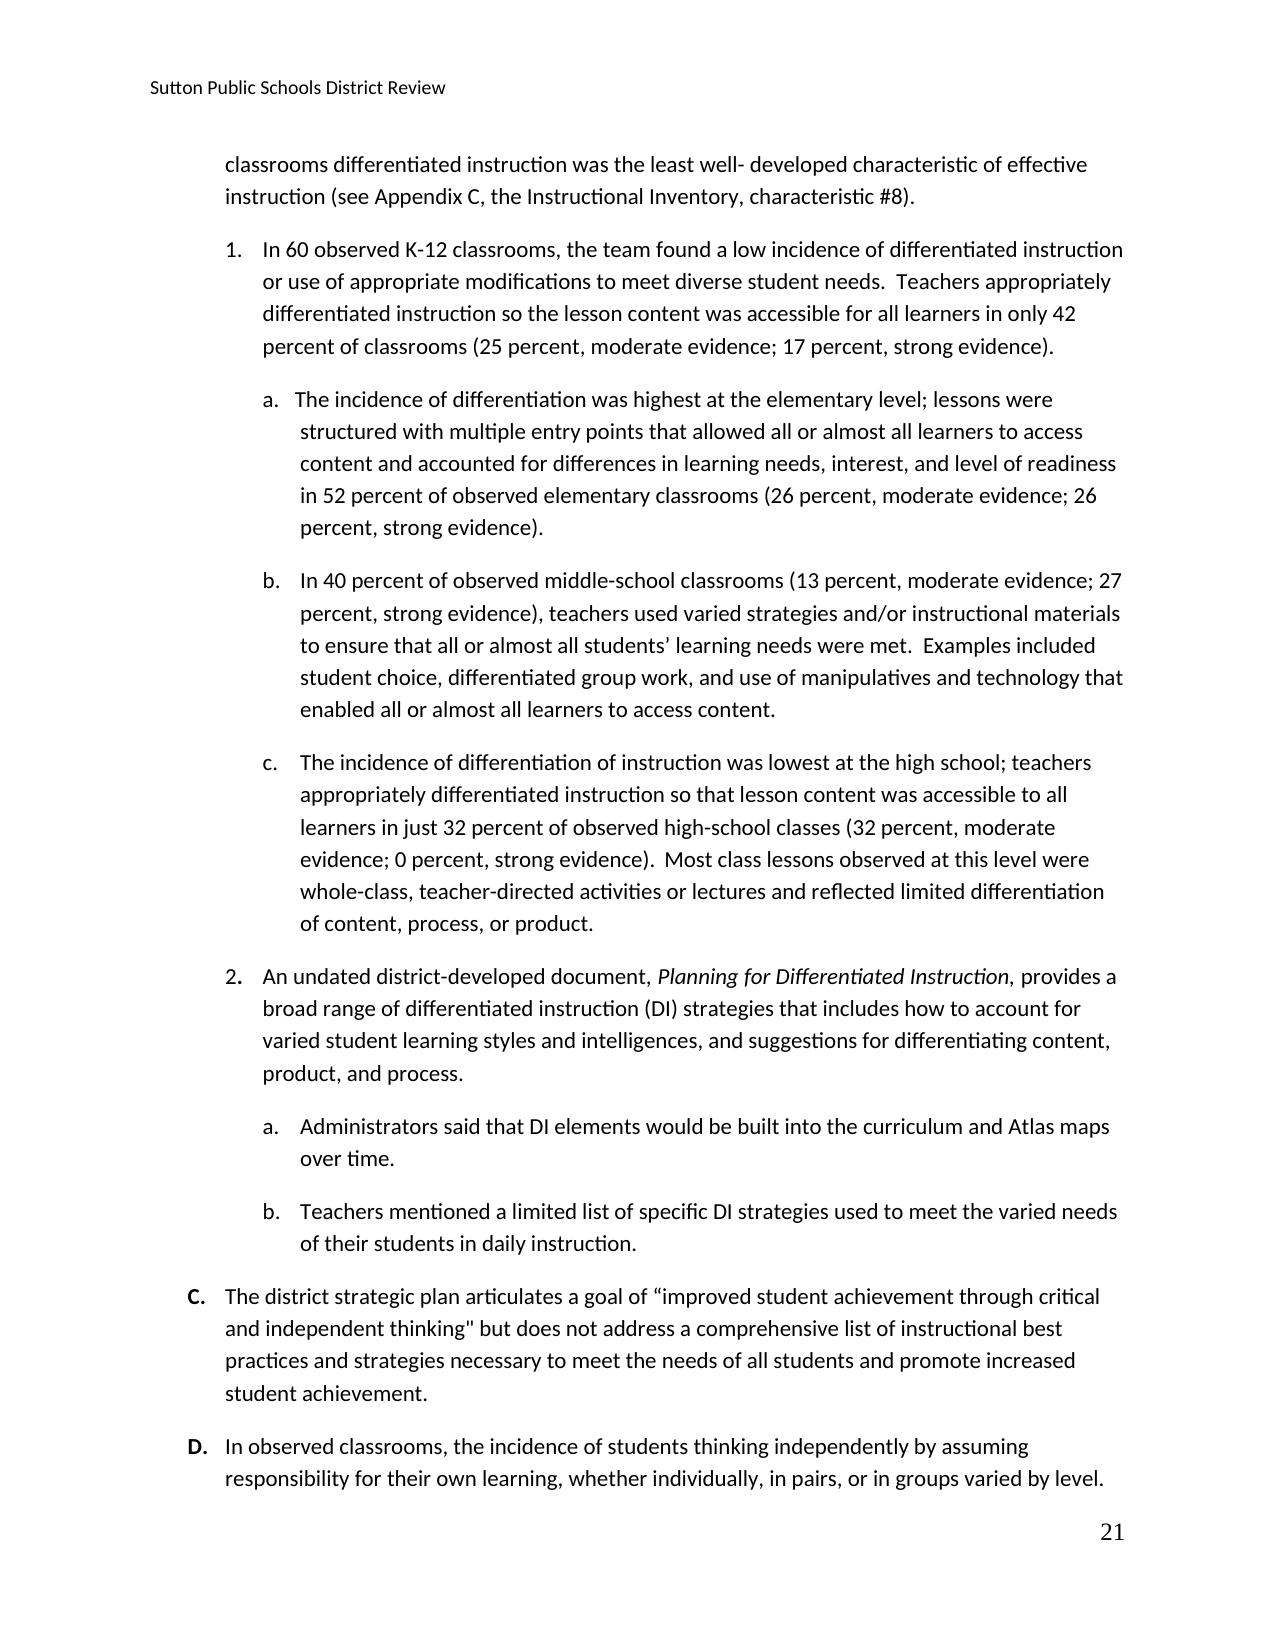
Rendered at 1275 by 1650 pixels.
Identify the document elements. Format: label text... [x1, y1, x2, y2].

text a. The incidence of differentiation was highest at the elementary level; lessons were structured with multiple entry points that allowed all or almost all learners to access content and accounted for differences in learning needs, interest, and level of readiness in 52 percent of observed elementary classrooms (26 percent, moderate evidence; 26 percent, strong evidence). [150, 385, 1125, 542]
text b. In 40 percent of observed middle-school classrooms (13 percent, moderate evidence; 27 percent, strong evidence), teachers used varied strategies and/or instructional materials to ensure that all or almost all students’ learning needs were met. Examples included student choice, differentiated group work, and use of manipulatives and technology that enabled all or almost all learners to access content. [150, 567, 1125, 723]
text a. Administrators said that DI elements would be built into the curriculum and Atlas maps over time. [150, 1112, 1125, 1172]
text c. The incidence of differentiation of instruction was lowest at the high school; teachers appropriately differentiated instruction so that lesson content was accessible to all learners in just 32 percent of observed high-school classes (32 percent, moderate evidence; 0 percent, strong evidence). Most class lessons observed at this level were whole-class, teacher-directed activities or lectures and reflected limited differentiation of content, process, or product. [150, 748, 1125, 937]
text b. Teachers mentioned a limited list of specific DI strategies used to meet the varied needs of their students in daily instruction. [150, 1197, 1125, 1257]
text 2. An undated district-developed document, Planning for Differentiated Instruction, provides a broad range of differentiated instruction (DI) strategies that includes how to account for varied student learning styles and intelligences, and suggestions for differentiating content, product, and process. [150, 962, 1125, 1087]
text D. In observed classrooms, the incidence of students thinking independently by assuming responsibility for their own learning, whether individually, in pairs, or in groups varied by level. [187, 1432, 1125, 1492]
text C. The district strategic plan articulates a goal of “improved student achievement through critical and independent thinking" but does not address a comprehensive list of instructional best practices and strategies necessary to meet the needs of all students and promote increased student achievement. [187, 1282, 1125, 1407]
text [150, 150, 1125, 210]
text 1. In 60 observed K-12 classrooms, the team found a low incidence of differentiated instruction or use of appropriate modifications to meet diverse student needs. Teachers appropriately differentiated instruction so the lesson content was accessible for all learners in only 42 percent of classrooms (25 percent, moderate evidence; 17 percent, strong evidence). [150, 235, 1125, 360]
